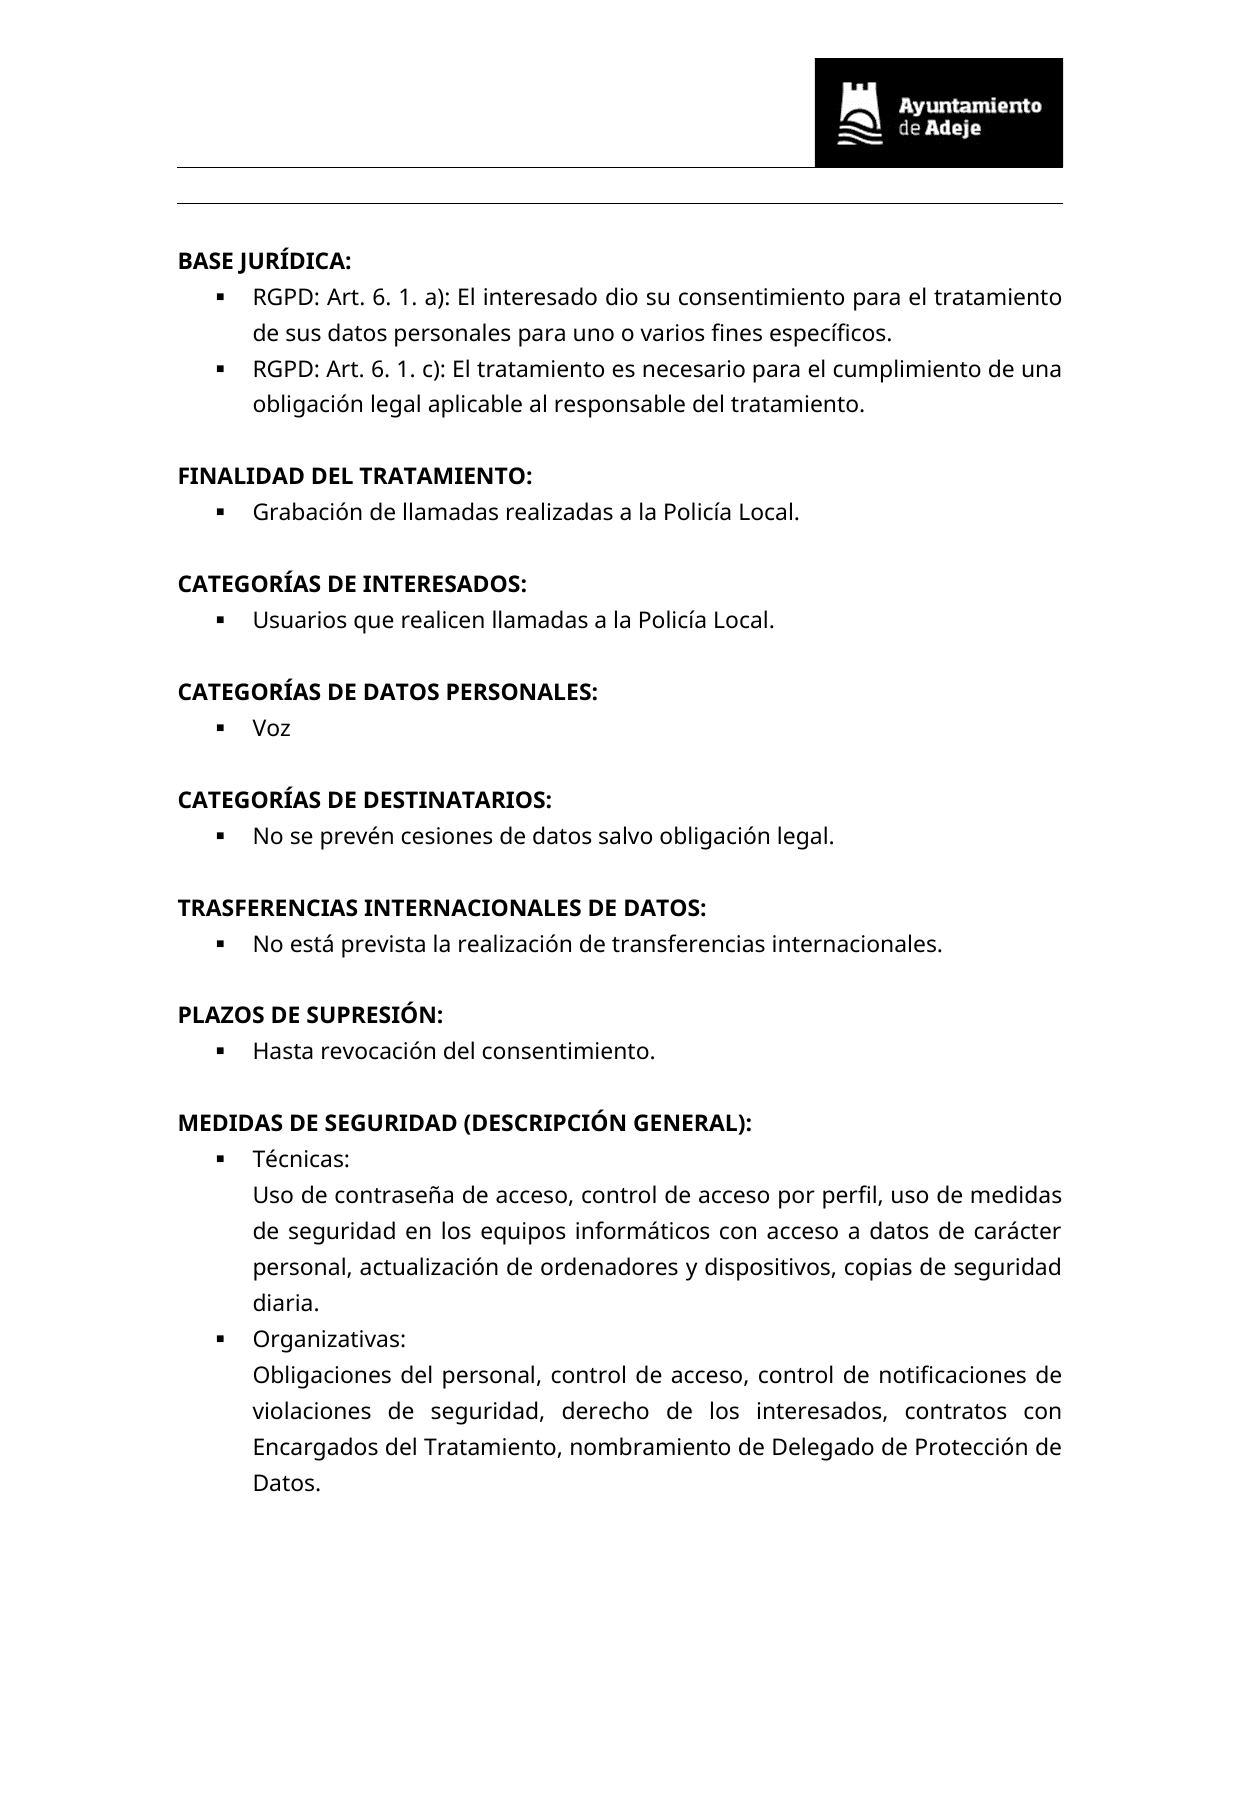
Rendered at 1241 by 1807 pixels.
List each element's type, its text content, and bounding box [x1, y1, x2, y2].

text BASE JURÍDICA: [177, 245, 1063, 276]
text TRASFERENCIAS INTERNACIONALES DE DATOS: [177, 892, 1063, 923]
text FINALIDAD DEL TRATAMIENTO: [177, 460, 1063, 492]
text CATEGORÍAS DE INTERESADOS: [177, 568, 1063, 599]
list Hasta revocación del consentimiento. [215, 1035, 1063, 1067]
list Obligaciones del personal, control de acceso, control de notificaciones de violaciones de seguridad, derecho de los interesados, contratos con Encargados del Tratamiento, nombramiento de Delegado de Protección de Datos. [252, 1359, 1063, 1498]
list Organizativas: [215, 1323, 1063, 1354]
list RGPD: Art. 6. 1. a): El interesado dio su consentimiento para el tratamiento de sus datos personales para uno o varios fines específicos. [215, 281, 1063, 348]
list Uso de contraseña de acceso, control de acceso por perfil, uso de medidas de seguridad en los equipos informáticos con acceso a datos de carácter personal, actualización de ordenadores y dispositivos, copias de seguridad diaria. [252, 1179, 1063, 1318]
list Usuarios que realicen llamadas a la Policía Local. [215, 604, 1063, 635]
list No se prevén cesiones de datos salvo obligación legal. [215, 820, 1063, 851]
list RGPD: Art. 6. 1. c): El tratamiento es necesario para el cumplimiento de una obligación legal aplicable al responsable del tratamiento. [215, 352, 1063, 420]
text CATEGORÍAS DE DATOS PERSONALES: [177, 676, 1063, 707]
list No está prevista la realización de transferencias internacionales. [215, 927, 1063, 959]
text PLAZOS DE SUPRESIÓN: [177, 999, 1063, 1031]
list Grabación de llamadas realizadas a la Policía Local. [215, 496, 1063, 527]
text MEDIDAS DE SEGURIDAD (DESCRIPCIÓN GENERAL): [177, 1107, 1063, 1138]
list Técnicas: [215, 1143, 1063, 1174]
list Voz [215, 712, 1063, 743]
text CATEGORÍAS DE DESTINATARIOS: [177, 784, 1063, 815]
